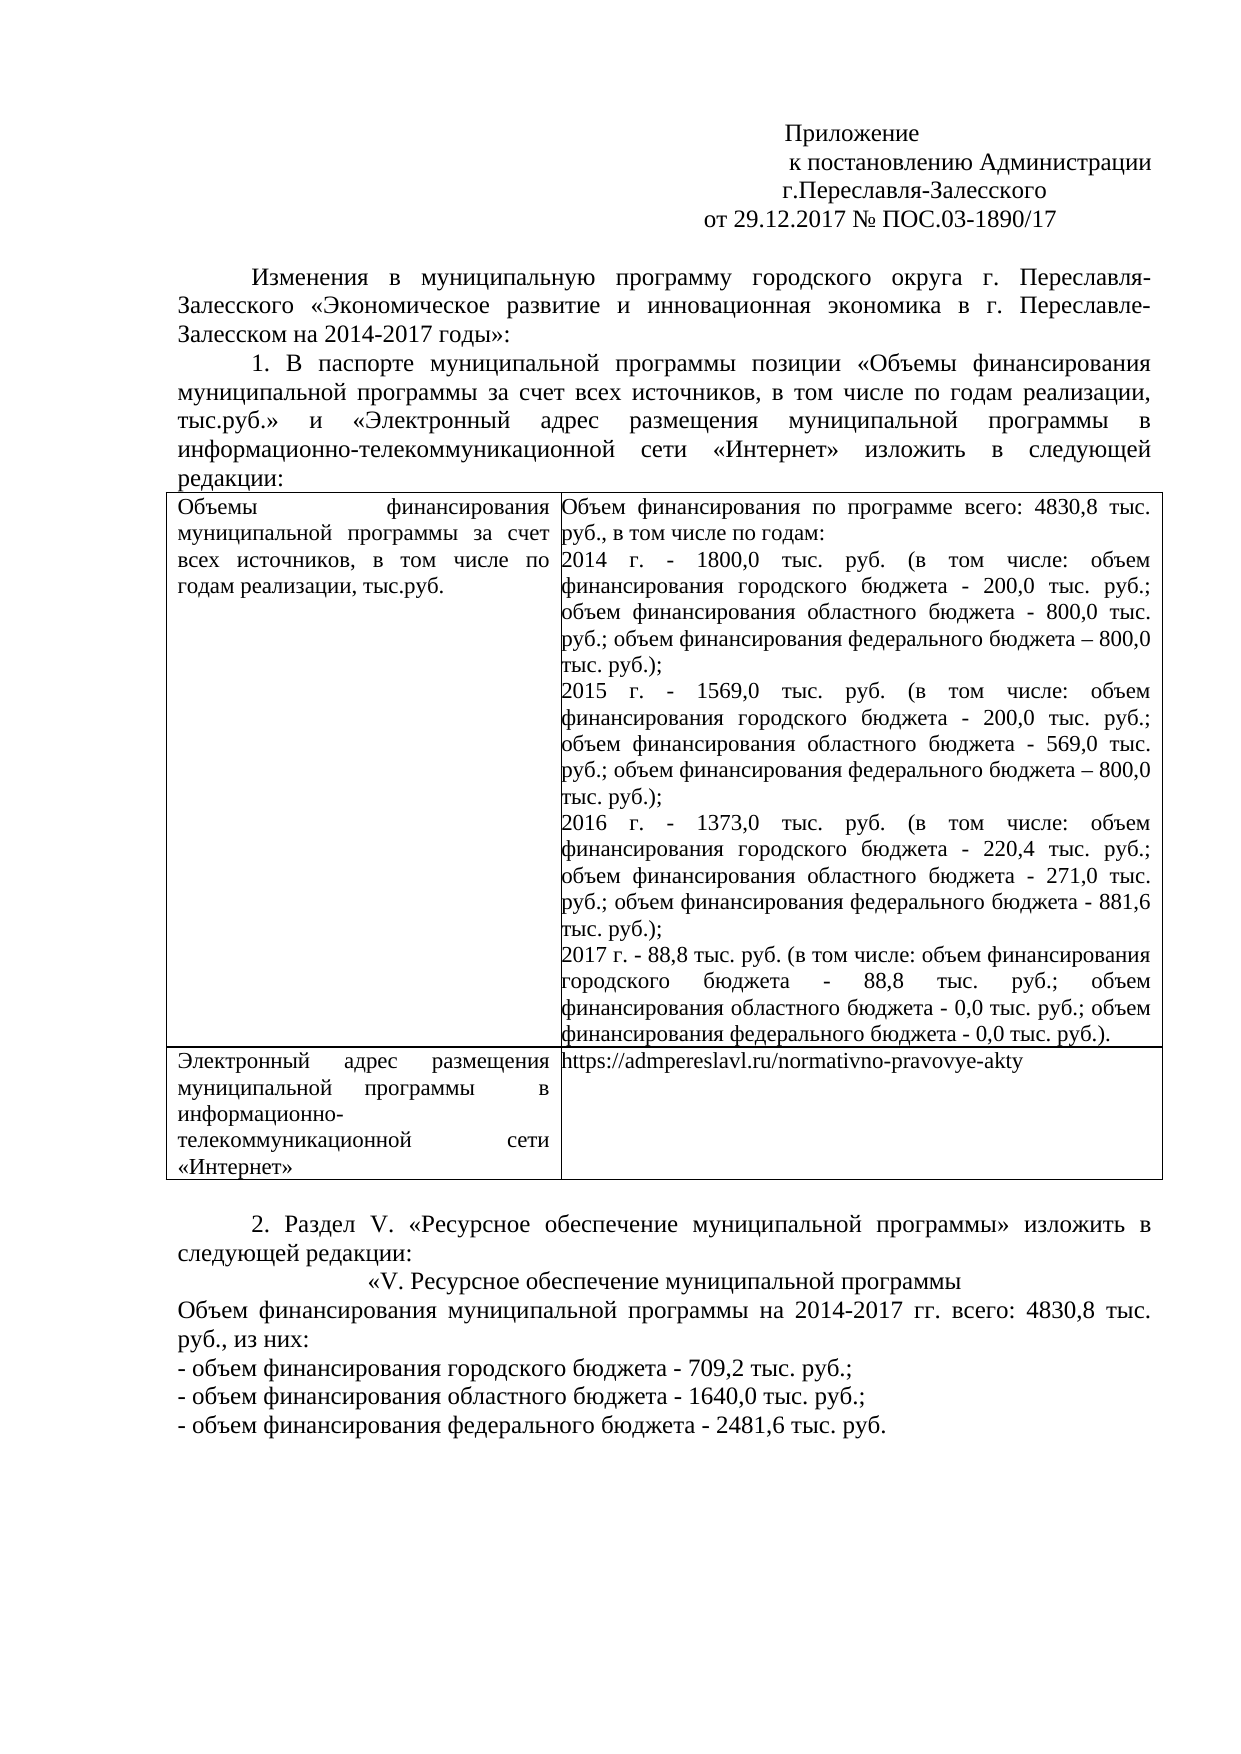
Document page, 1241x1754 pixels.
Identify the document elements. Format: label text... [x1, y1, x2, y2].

text 1. В паспорте муниципальной программы позиции «Объемы финансирования муниципальной программы за счет всех источников, в том числе по годам реализации, тыс.руб.» и «Электронный адрес размещения муниципальной программы в информационно-телекоммуникационной сети «Интернет» изложить в следующей редакции: [177, 348, 1152, 492]
text Приложение [472, 118, 1152, 147]
text к постановлению Администрации [177, 147, 1152, 176]
text - объем финансирования городского бюджета - 709,2 тыс. руб.; [177, 1353, 1152, 1381]
table_cell https://admpereslavl.ru/normativno-pravovye-akty [562, 1048, 1162, 1179]
text от 29.12.2017 № ПОС.03-1890/17 [177, 204, 1152, 233]
text Объем финансирования муниципальной программы на 2014-2017 гг. всего: 4830,8 тыс. руб., из них: [177, 1295, 1152, 1353]
text 2. Раздел V. «Ресурсное обеспечение муниципальной программы» изложить в следующей редакции: [177, 1209, 1152, 1266]
text г.Переславля-Залесского [177, 176, 1152, 204]
table_header Объем финансирования по программе всего: 4830,8 тыс. руб., в том числе по годам: 2014 г. - 1800,0 тыс. руб. (в том числе: объем финансирования городского бюджета - 200,0 тыс. руб.; объем финансирования областного бюджета - 800,0 тыс. руб.; объем финансирования федерального бюджета – 800,0 тыс. руб.); 2015 г. - 1569,0 тыс. руб. (в том числе: объем финансирования городского бюджета - 200,0 тыс. руб.; объем финансирования областного бюджета - 569,0 тыс. руб.; объем финансирования федерального бюджета – 800,0 тыс. руб.); 2016 г. - 1373,0 тыс. руб. (в том числе: объем финансирования городского бюджета - 220,4 тыс. руб.; объем финансирования областного бюджета - 271,0 тыс. руб.; объем финансирования федерального бюджета - 881,6 тыс. руб.); 2017 г. - 88,8 тыс. руб. (в том числе: объем финансирования городского бюджета - 88,8 тыс. руб.; объем финансирования областного бюджета - 0,0 тыс. руб.; объем финансирования федерального бюджета - 0,0 тыс. руб.). [562, 493, 1162, 1046]
table_cell Электронный адрес размещения муниципальной программы в информационно-телекоммуникационной сети «Интернет» [167, 1048, 561, 1179]
text «V. Ресурсное обеспечение муниципальной программы [177, 1266, 1152, 1295]
text Изменения в муниципальную программу городского округа г. Переславля-Залесского «Экономическое развитие и инновационная экономика в г. Переславле-Залесском на 2014-2017 годы»: [177, 262, 1152, 348]
table_header Объемы финансирования муниципальной программы за счет всех источников, в том числе по годам реализации, тыс.руб. [167, 493, 561, 1046]
text - объем финансирования федерального бюджета - 2481,6 тыс. руб. [177, 1410, 1152, 1439]
text - объем финансирования областного бюджета - 1640,0 тыс. руб.; [177, 1381, 1152, 1410]
